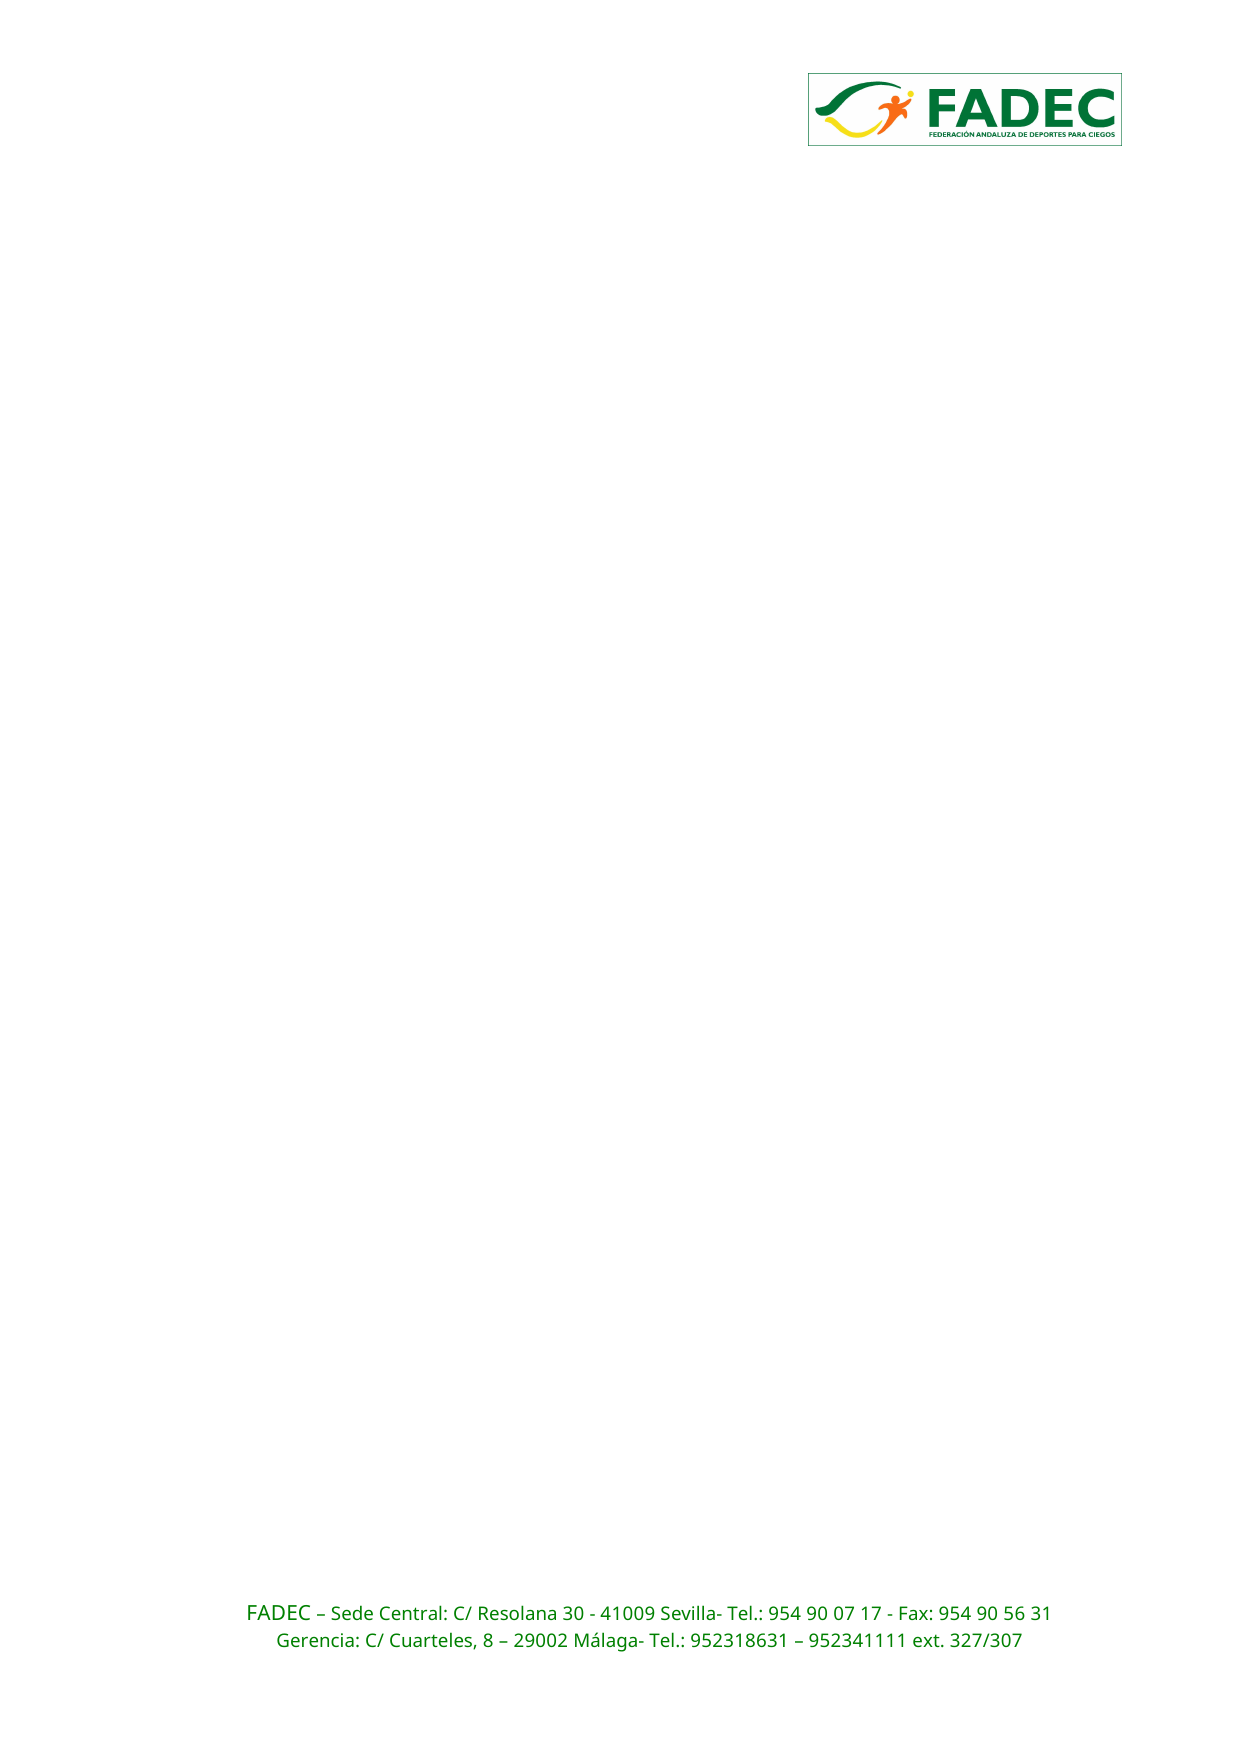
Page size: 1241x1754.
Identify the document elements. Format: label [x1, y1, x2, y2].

picture [808, 73, 1122, 146]
